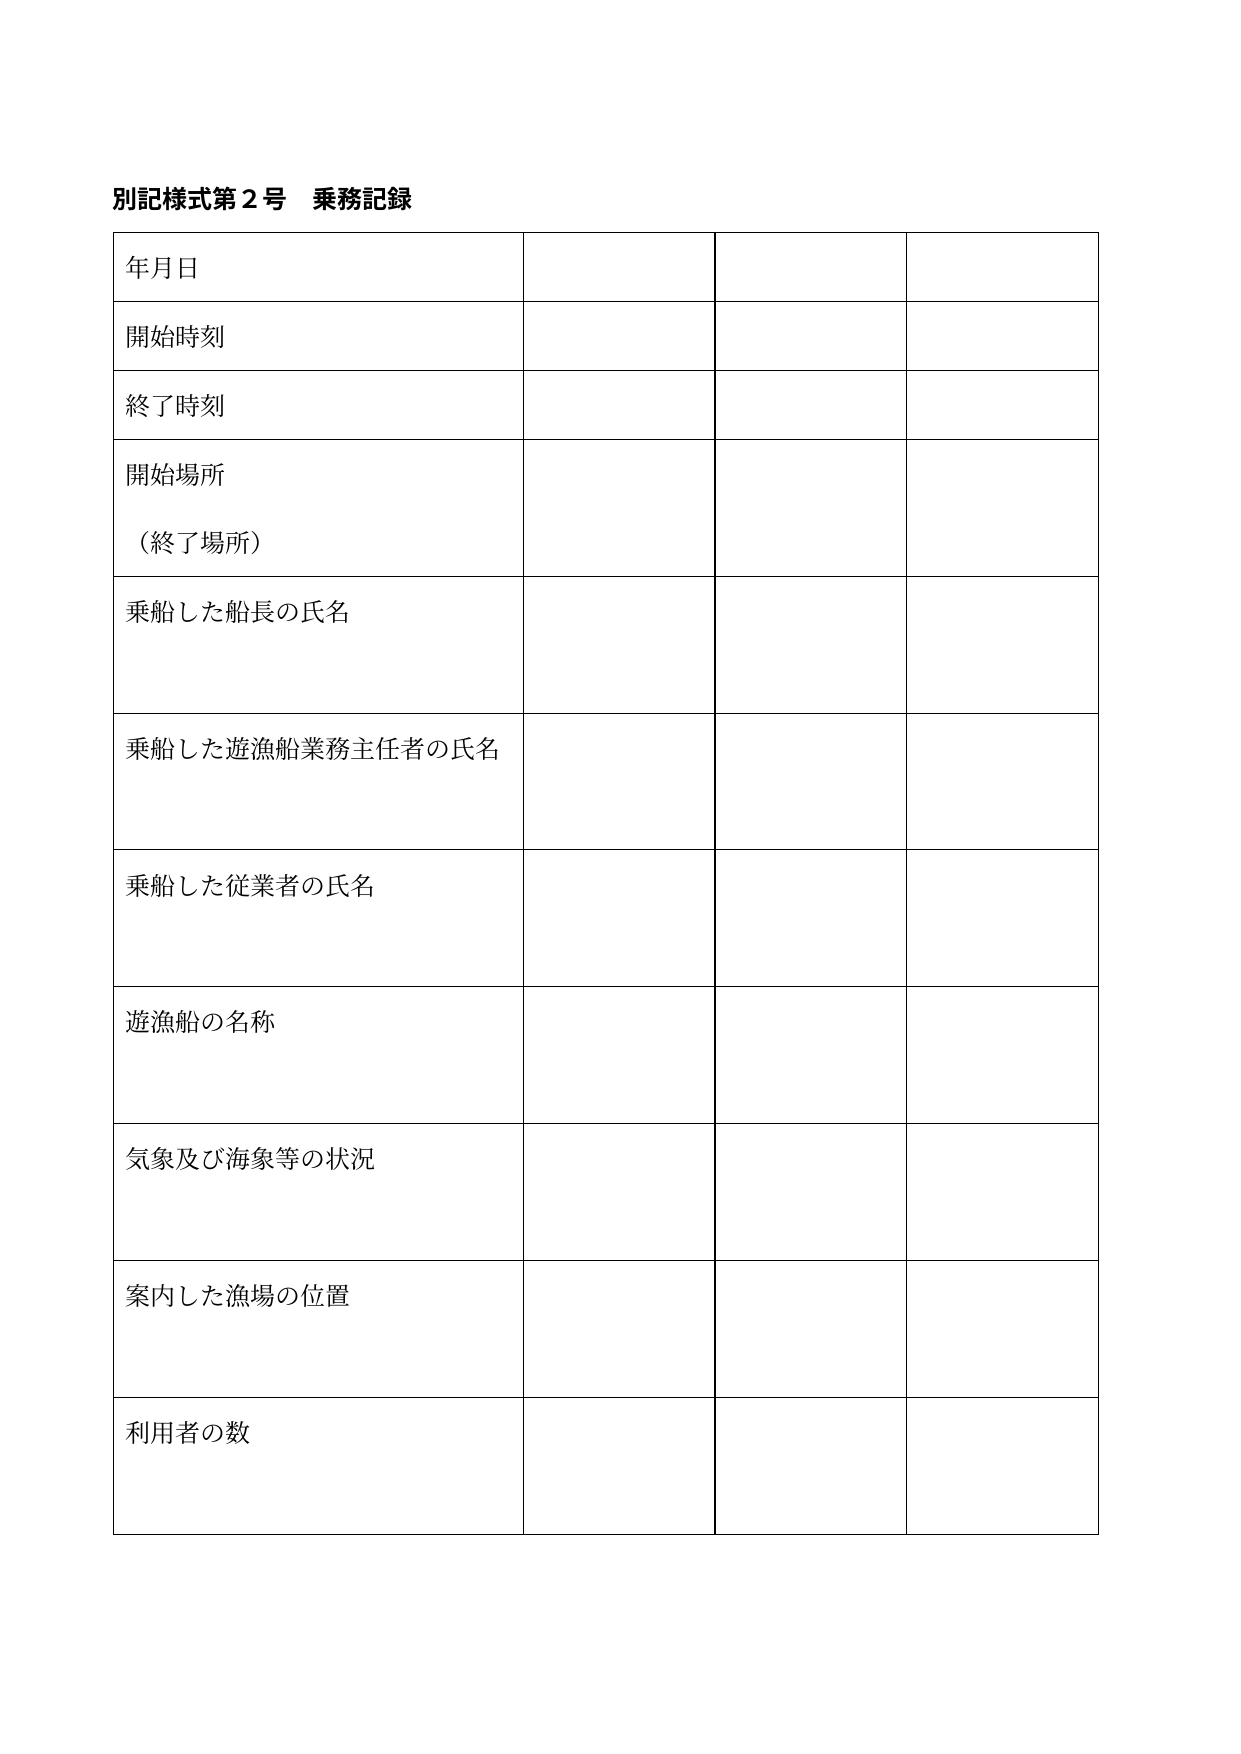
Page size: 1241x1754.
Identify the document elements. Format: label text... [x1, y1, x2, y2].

table_cell [524, 987, 714, 1123]
table_cell [524, 1261, 714, 1397]
table_cell [716, 577, 906, 712]
table_cell [907, 302, 1098, 370]
table_cell [716, 714, 906, 849]
table_cell [907, 850, 1098, 986]
table_cell [716, 1398, 906, 1534]
table_cell [524, 302, 714, 370]
table_cell [716, 1261, 906, 1397]
table_header [716, 233, 906, 301]
table_cell 乗船した船長の氏名 [114, 577, 523, 712]
table_cell 開始時刻 [114, 302, 523, 370]
table_cell [524, 440, 714, 576]
table_cell [524, 577, 714, 712]
table_cell [716, 987, 906, 1123]
table_cell [716, 371, 906, 439]
table_cell [524, 1398, 714, 1534]
table_header 年月日 [114, 233, 523, 301]
table_header [907, 233, 1098, 301]
table_cell [716, 850, 906, 986]
table_cell [524, 850, 714, 986]
table_cell [907, 371, 1098, 439]
table_cell [716, 302, 906, 370]
table_cell [907, 577, 1098, 712]
table_header [524, 233, 714, 301]
table_cell 案内した漁場の位置 [114, 1261, 523, 1397]
table_cell [716, 1124, 906, 1260]
text 別記様式第２号 乗務記録 [112, 164, 1128, 232]
table_cell 乗船した遊漁船業務主任者の氏名 [114, 714, 523, 849]
table_cell 乗船した従業者の氏名 [114, 850, 523, 986]
table_cell [524, 1124, 714, 1260]
table_cell [907, 440, 1098, 576]
table_cell [907, 714, 1098, 849]
table_cell 利用者の数 [114, 1398, 523, 1534]
table_cell 開始場所 （終了場所） [114, 440, 523, 576]
table_cell 終了時刻 [114, 371, 523, 439]
table_cell 遊漁船の名称 [114, 987, 523, 1123]
table_cell [907, 987, 1098, 1123]
table_cell [716, 440, 906, 576]
table_cell [907, 1261, 1098, 1397]
table_cell 気象及び海象等の状況 [114, 1124, 523, 1260]
table_cell [907, 1398, 1098, 1534]
table_cell [524, 371, 714, 439]
table_cell [524, 714, 714, 849]
table_cell [907, 1124, 1098, 1260]
